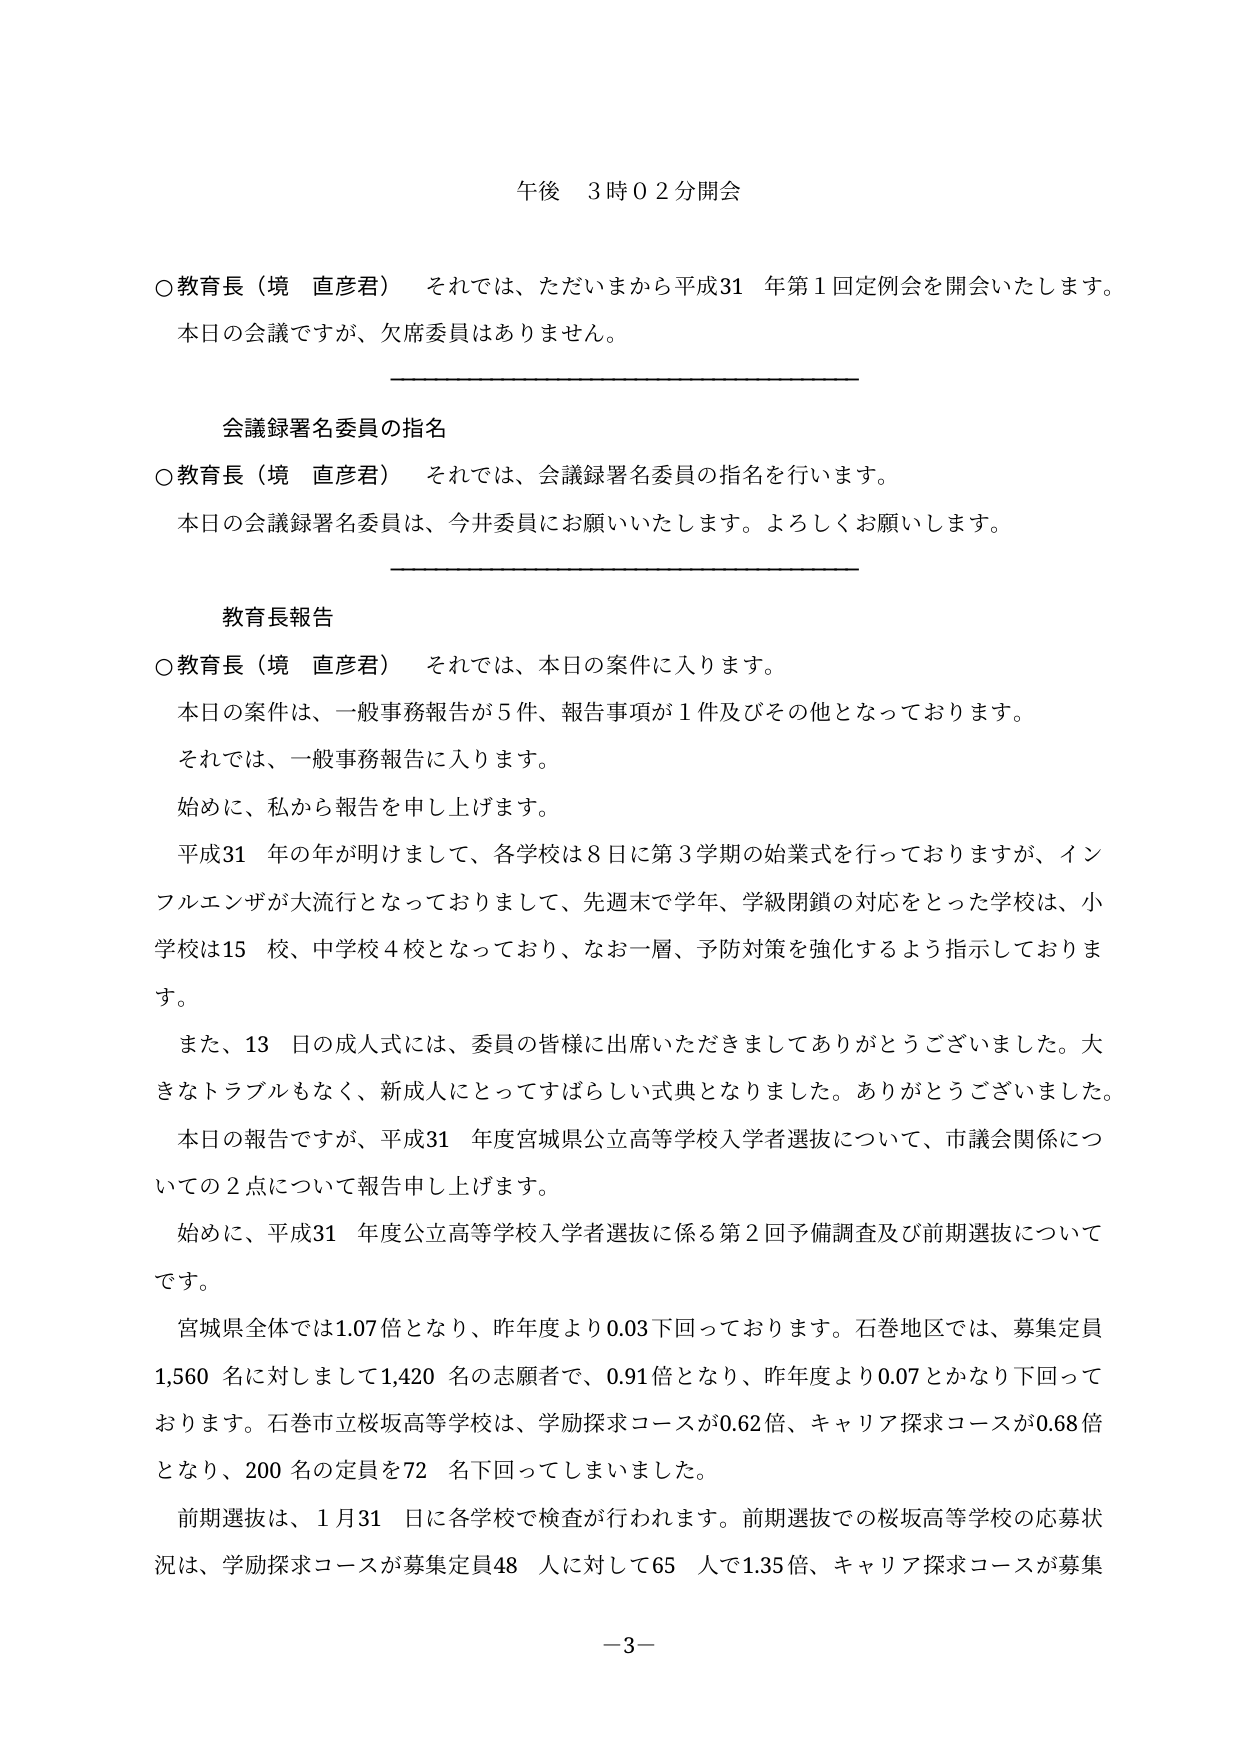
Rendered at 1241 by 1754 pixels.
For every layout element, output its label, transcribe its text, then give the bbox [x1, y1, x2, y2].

text また、13日の成人式には、委員の皆様に出席いただきましてありがとうございました。大きなトラブルもなく、新成人にとってすばらしい式典となりました。ありがとうございました。 [154, 1019, 1104, 1114]
text 平成31年の年が明けまして、各学校は８日に第３学期の始業式を行っておりますが、インフルエンザが大流行となっておりまして、先週末で学年、学級閉鎖の対応をとった学校は、小学校は15校、中学校４校となっており、なお一層、予防対策を強化するよう指示しております。 [154, 829, 1104, 1019]
text 宮城県全体では1.07倍となり、昨年度より0.03下回っております。石巻地区では、募集定員1,560名に対しまして1,420名の志願者で、0.91倍となり、昨年度より0.07とかなり下回っております。石巻市立桜坂高等学校は、学励探求コースが0.62倍、キャリア探求コースが0.68倍となり、200名の定員を72名下回ってしまいました。 [154, 1303, 1104, 1493]
text 本日の会議ですが、欠席委員はありません。 [154, 308, 1104, 356]
text ────────────────────────────────────────── [154, 356, 1104, 403]
text ○教育長（境 直彦君） それでは、ただいまから平成31年第１回定例会を開会いたします。 [154, 261, 1104, 308]
text ○教育長（境 直彦君） それでは、本日の案件に入ります。 [154, 640, 1104, 687]
text 教育長報告 [222, 593, 1104, 640]
text それでは、一般事務報告に入ります。 [154, 735, 1104, 782]
text ────────────────────────────────────────── [154, 545, 1104, 593]
text ○教育長（境 直彦君） それでは、会議録署名委員の指名を行います。 [154, 450, 1104, 498]
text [154, 1493, 1104, 1588]
text 本日の報告ですが、平成31年度宮城県公立高等学校入学者選抜について、市議会関係についての２点について報告申し上げます。 [154, 1114, 1104, 1209]
text 本日の会議録署名委員は、今井委員にお願いいたします。よろしくお願いします。 [154, 498, 1104, 545]
text 午後 ３時０２分開会 [154, 166, 1104, 213]
text 始めに、平成31年度公立高等学校入学者選抜に係る第２回予備調査及び前期選抜についてです。 [154, 1209, 1104, 1303]
text 会議録署名委員の指名 [222, 403, 1104, 450]
text 本日の案件は、一般事務報告が５件、報告事項が１件及びその他となっております。 [154, 687, 1104, 735]
text 始めに、私から報告を申し上げます。 [154, 782, 1104, 829]
